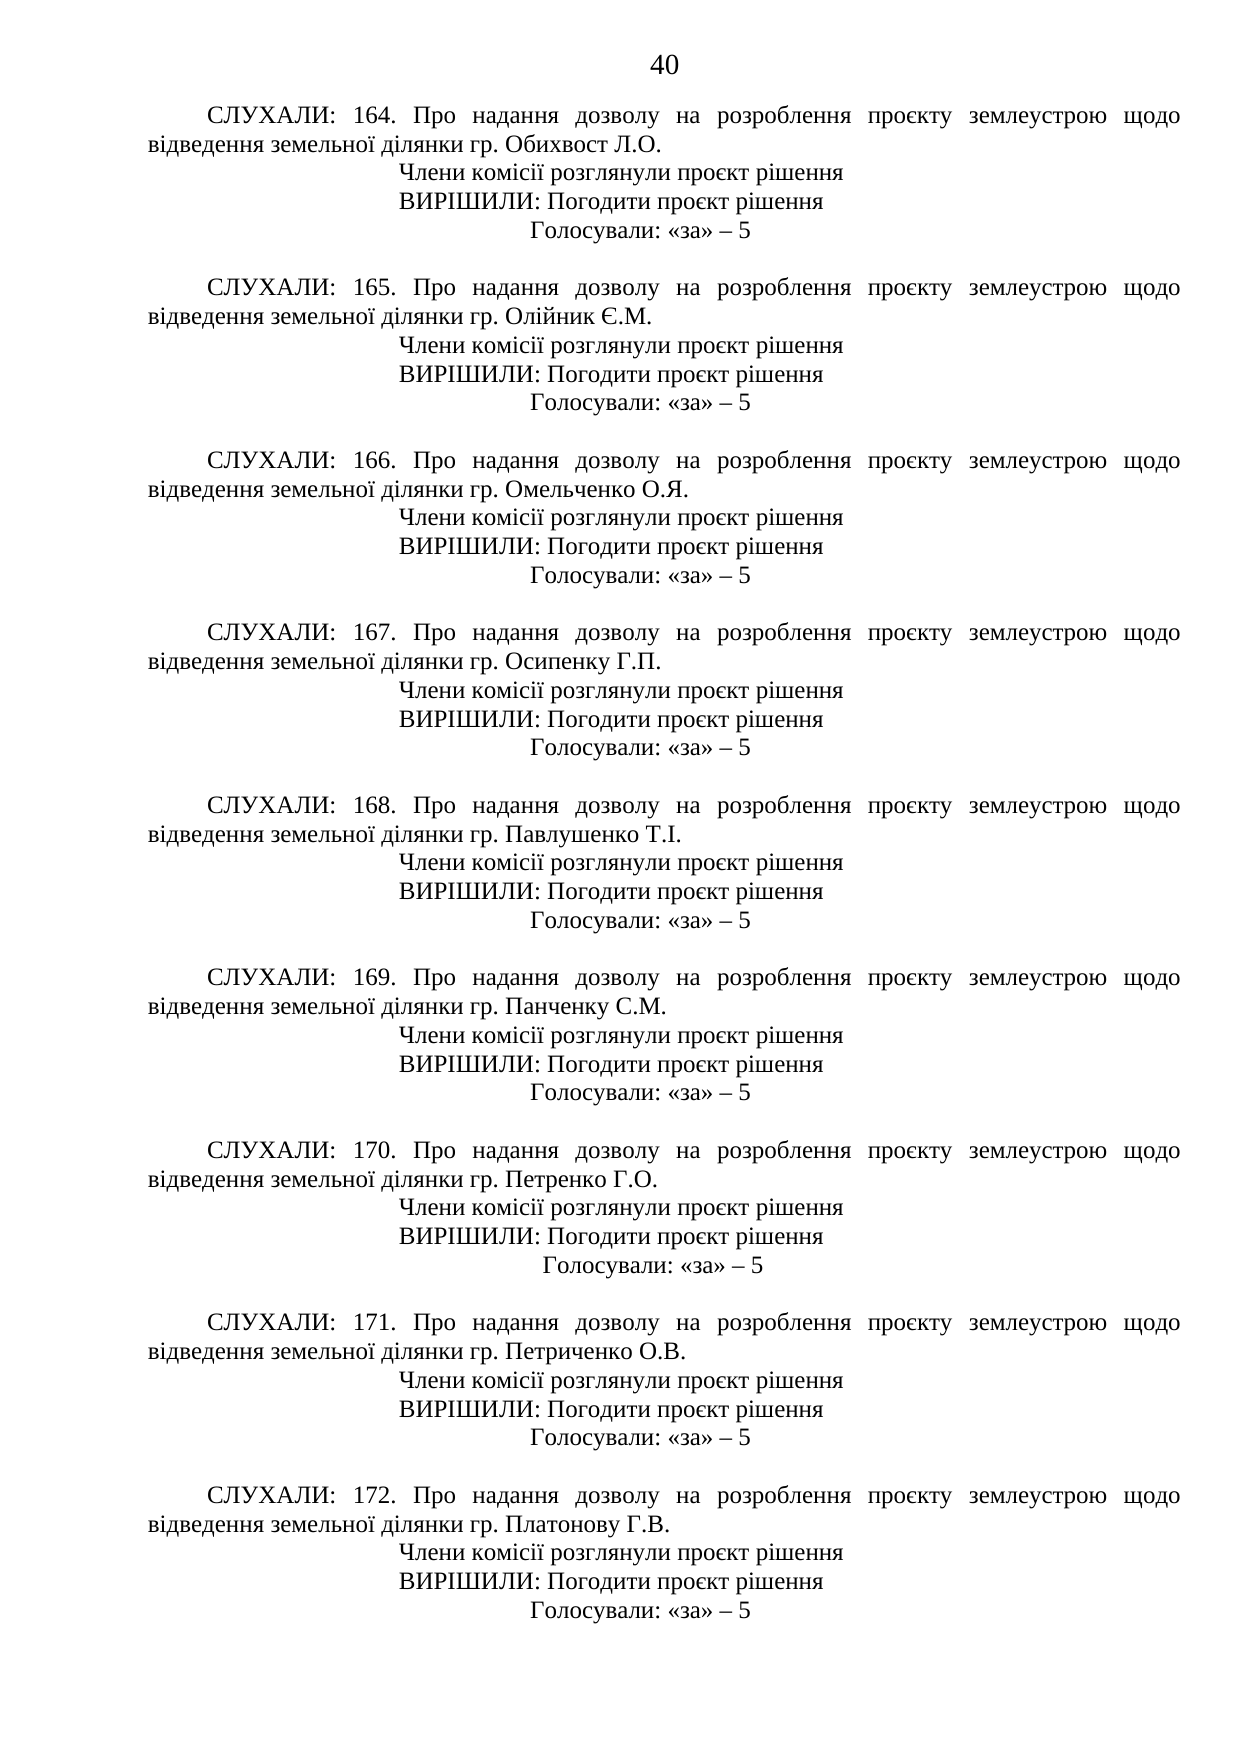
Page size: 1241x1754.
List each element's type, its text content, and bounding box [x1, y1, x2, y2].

text Голосували: «за» – 5 [340, 1422, 1181, 1451]
text Члени комісії розглянули проєкт рішення [340, 1020, 1181, 1049]
text СЛУХАЛИ: 166. Про надання дозволу на розроблення проєкту землеустрою щодо відведення земельної ділянки гр. Омельченко О.Я. [148, 445, 1181, 502]
text Члени комісії розглянули проєкт рішення [340, 502, 1181, 531]
text Голосували: «за» – 5 [340, 387, 1181, 416]
text Голосували: «за» – 5 [340, 215, 1181, 244]
text ВИРІШИЛИ: Погодити проєкт рішення [340, 704, 1181, 732]
text СЛУХАЛИ: 167. Про надання дозволу на розроблення проєкту землеустрою щодо відведення земельної ділянки гр. Осипенку Г.П. [148, 617, 1181, 675]
text Члени комісії розглянули проєкт рішення [340, 330, 1181, 359]
text СЛУХАЛИ: 170. Про надання дозволу на розроблення проєкту землеустрою щодо відведення земельної ділянки гр. Петренко Г.О. [148, 1135, 1181, 1192]
text Голосували: «за» – 5 [340, 1595, 1181, 1624]
text Члени комісії розглянули проєкт рішення [340, 1365, 1181, 1394]
text ВИРІШИЛИ: Погодити проєкт рішення [340, 1566, 1181, 1595]
text Члени комісії розглянули проєкт рішення [340, 157, 1181, 186]
text Голосували: «за» – 5 [340, 905, 1181, 934]
text Члени комісії розглянули проєкт рішення [340, 675, 1181, 704]
text Голосували: «за» – 5 [340, 1250, 1181, 1279]
text Голосували: «за» – 5 [340, 732, 1181, 761]
text Члени комісії розглянули проєкт рішення [340, 847, 1181, 876]
text СЛУХАЛИ: 169. Про надання дозволу на розроблення проєкту землеустрою щодо відведення земельної ділянки гр. Панченку С.М. [148, 962, 1181, 1020]
text ВИРІШИЛИ: Погодити проєкт рішення [340, 1221, 1181, 1250]
text ВИРІШИЛИ: Погодити проєкт рішення [340, 359, 1181, 387]
text СЛУХАЛИ: 164. Про надання дозволу на розроблення проєкту землеустрою щодо відведення земельної ділянки гр. Обихвост Л.О. [148, 100, 1181, 157]
text ВИРІШИЛИ: Погодити проєкт рішення [340, 186, 1181, 215]
text СЛУХАЛИ: 172. Про надання дозволу на розроблення проєкту землеустрою щодо відведення земельної ділянки гр. Платонову Г.В. [148, 1480, 1181, 1537]
text СЛУХАЛИ: 168. Про надання дозволу на розроблення проєкту землеустрою щодо відведення земельної ділянки гр. Павлушенко Т.І. [148, 790, 1181, 847]
text СЛУХАЛИ: 171. Про надання дозволу на розроблення проєкту землеустрою щодо відведення земельної ділянки гр. Петриченко О.В. [148, 1307, 1181, 1365]
text СЛУХАЛИ: 165. Про надання дозволу на розроблення проєкту землеустрою щодо відведення земельної ділянки гр. Олійник Є.М. [148, 272, 1181, 330]
text Члени комісії розглянули проєкт рішення [340, 1537, 1181, 1566]
text ВИРІШИЛИ: Погодити проєкт рішення [340, 531, 1181, 560]
text ВИРІШИЛИ: Погодити проєкт рішення [340, 876, 1181, 905]
text Члени комісії розглянули проєкт рішення [340, 1192, 1181, 1221]
text ВИРІШИЛИ: Погодити проєкт рішення [340, 1049, 1181, 1077]
text ВИРІШИЛИ: Погодити проєкт рішення [340, 1394, 1181, 1422]
text Голосували: «за» – 5 [340, 1077, 1181, 1106]
text Голосували: «за» – 5 [340, 560, 1181, 589]
